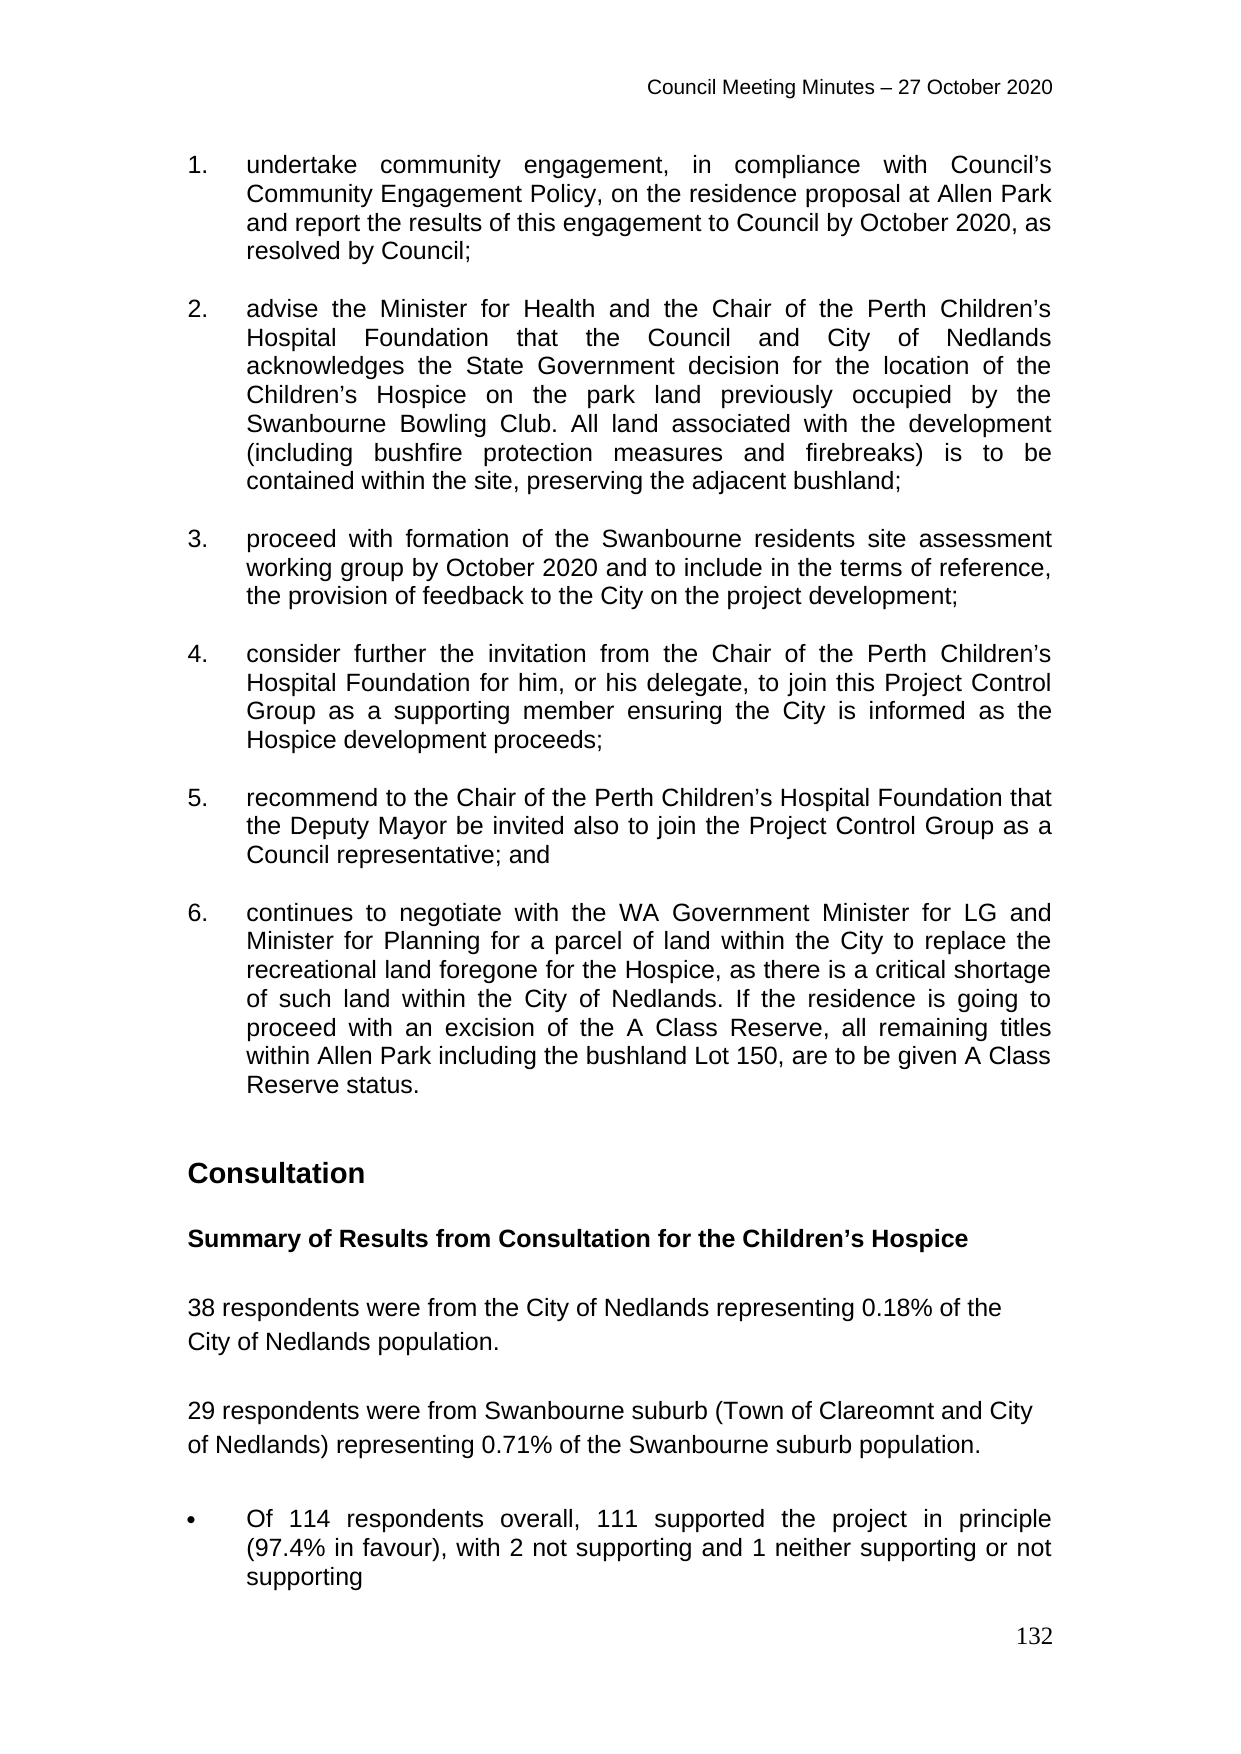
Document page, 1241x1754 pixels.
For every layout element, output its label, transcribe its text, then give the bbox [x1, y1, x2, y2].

list undertake community engagement, in compliance with Council’s Community Engagement Policy, on the residence proposal at Allen Park and report the results of this engagement to Council by October 2020, as resolved by Council; [187, 150, 1053, 265]
text Consultation [187, 1156, 1053, 1190]
text 29 respondents were from Swanbourne suburb (Town of Clareomnt and City of Nedlands) representing 0.71% of the Swanbourne suburb population. [187, 1390, 1053, 1459]
list Of 114 respondents overall, 111 supported the project in principle (97.4% in favour), with 2 not supporting and 1 neither supporting or not supporting [187, 1504, 1053, 1590]
list advise the Minister for Health and the Chair of the Perth Children’s Hospital Foundation that the Council and City of Nedlands acknowledges the State Government decision for the location of the Children’s Hospice on the park land previously occupied by the Swanbourne Bowling Club. All land associated with the development (including bushfire protection measures and firebreaks) is to be contained within the site, preserving the adjacent bushland; [187, 294, 1053, 495]
text Summary of Results from Consultation for the Children’s Hospice [187, 1218, 1053, 1253]
text 38 respondents were from the City of Nedlands representing 0.18% of the City of Nedlands population. [187, 1287, 1053, 1356]
list continues to negotiate with the WA Government Minister for LG and Minister for Planning for a parcel of land within the City to replace the recreational land foregone for the Hospice, as there is a critical shortage of such land within the City of Nedlands. If the residence is going to proceed with an excision of the A Class Reserve, all remaining titles within Allen Park including the bushland Lot 150, are to be given A Class Reserve status. [187, 897, 1053, 1099]
list consider further the invitation from the Chair of the Perth Children’s Hospital Foundation for him, or his delegate, to join this Project Control Group as a supporting member ensuring the City is informed as the Hospice development proceeds; [187, 639, 1053, 754]
list recommend to the Chair of the Perth Children’s Hospital Foundation that the Deputy Mayor be invited also to join the Project Control Group as a Council representative; and [187, 782, 1053, 869]
list proceed with formation of the Swanbourne residents site assessment working group by October 2020 and to include in the terms of reference, the provision of feedback to the City on the project development; [187, 524, 1053, 610]
